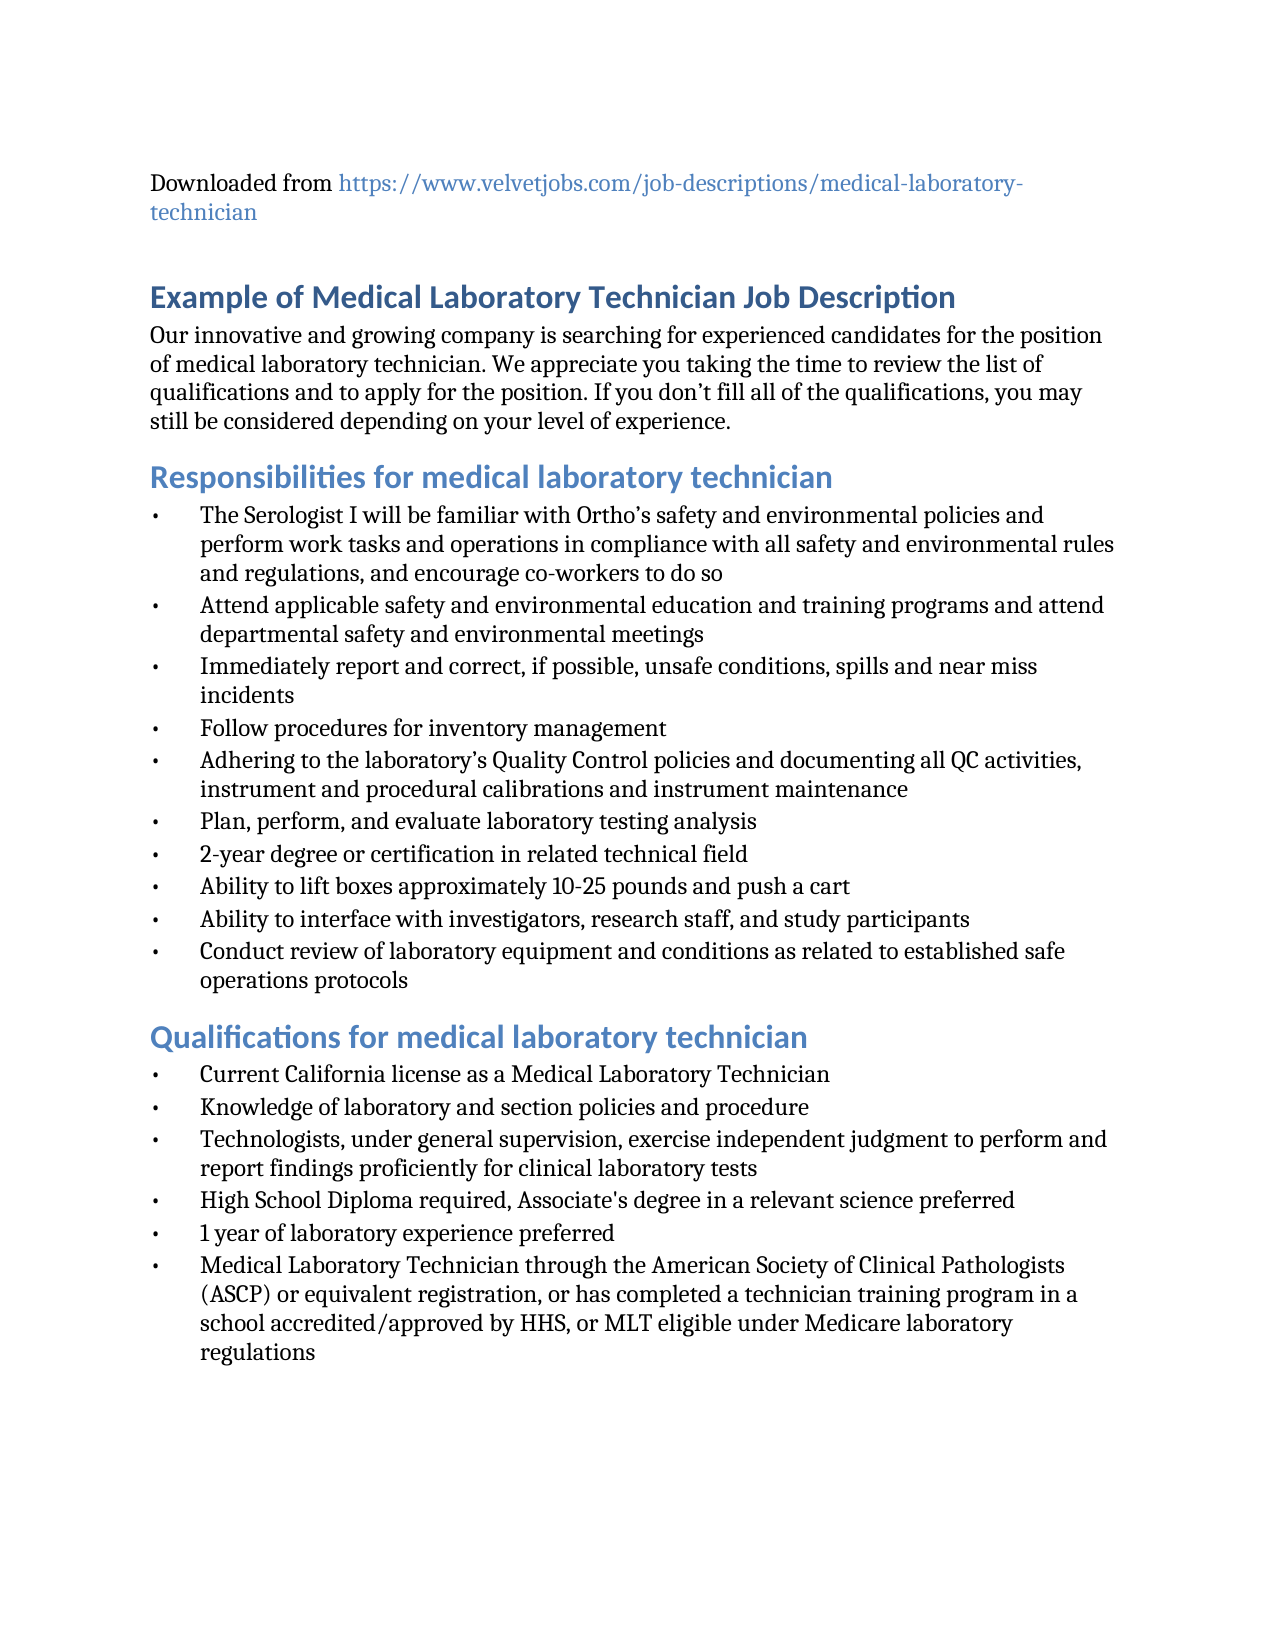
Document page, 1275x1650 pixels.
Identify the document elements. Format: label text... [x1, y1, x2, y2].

list Adhering to the laboratory’s Quality Control policies and documenting all QC activities, instrument and procedural calibrations and instrument maintenance [150, 746, 1125, 803]
list Medical Laboratory Technician through the American Society of Clinical Pathologists (ASCP) or equivalent registration, or has completed a technician training program in a school accredited/approved by HHS, or MLT eligible under Medicare laboratory regulations [150, 1251, 1125, 1366]
list 1 year of laboratory experience preferred [150, 1219, 1125, 1248]
list High School Diploma required, Associate's degree in a relevant science preferred [150, 1186, 1125, 1215]
list Ability to lift boxes approximately 10-25 pounds and push a cart [150, 872, 1125, 901]
text Downloaded from https://www.velvetjobs.com/job-descriptions/medical-laboratory-technician [150, 169, 1125, 226]
text Our innovative and growing company is searching for experienced candidates for the position of medical laboratory technician. We appreciate you taking the time to review the list of qualifications and to apply for the position. If you don’t fill all of the qualifications, you may still be considered depending on your level of experience. [150, 321, 1125, 436]
list Current California license as a Medical Laboratory Technician [150, 1060, 1125, 1089]
subtitle Example of Medical Laboratory Technician Job Description [150, 276, 1125, 317]
list Ability to interface with investigators, research staff, and study participants [150, 905, 1125, 933]
list 2-year degree or certification in related technical field [150, 840, 1125, 868]
list Follow procedures for inventory management [150, 713, 1125, 742]
list Attend applicable safety and environmental education and training programs and attend departmental safety and environmental meetings [150, 591, 1125, 648]
list The Serologist I will be familiar with Ortho’s safety and environmental policies and perform work tasks and operations in compliance with all safety and environmental rules and regulations, and encourage co-workers to do so [150, 501, 1125, 587]
list Plan, perform, and evaluate laboratory testing analysis [150, 807, 1125, 836]
list Knowledge of laboratory and section policies and procedure [150, 1093, 1125, 1121]
subtitle Qualifications for medical laboratory technician [150, 1016, 1125, 1056]
subtitle Responsibilities for medical laboratory technician [150, 457, 1125, 497]
list Conduct review of laboratory equipment and conditions as related to established safe operations protocols [150, 937, 1125, 995]
list Technologists, under general supervision, exercise independent judgment to perform and report findings proficiently for clinical laboratory tests [150, 1125, 1125, 1183]
list Immediately report and correct, if possible, unsafe conditions, spills and near miss incidents [150, 652, 1125, 710]
